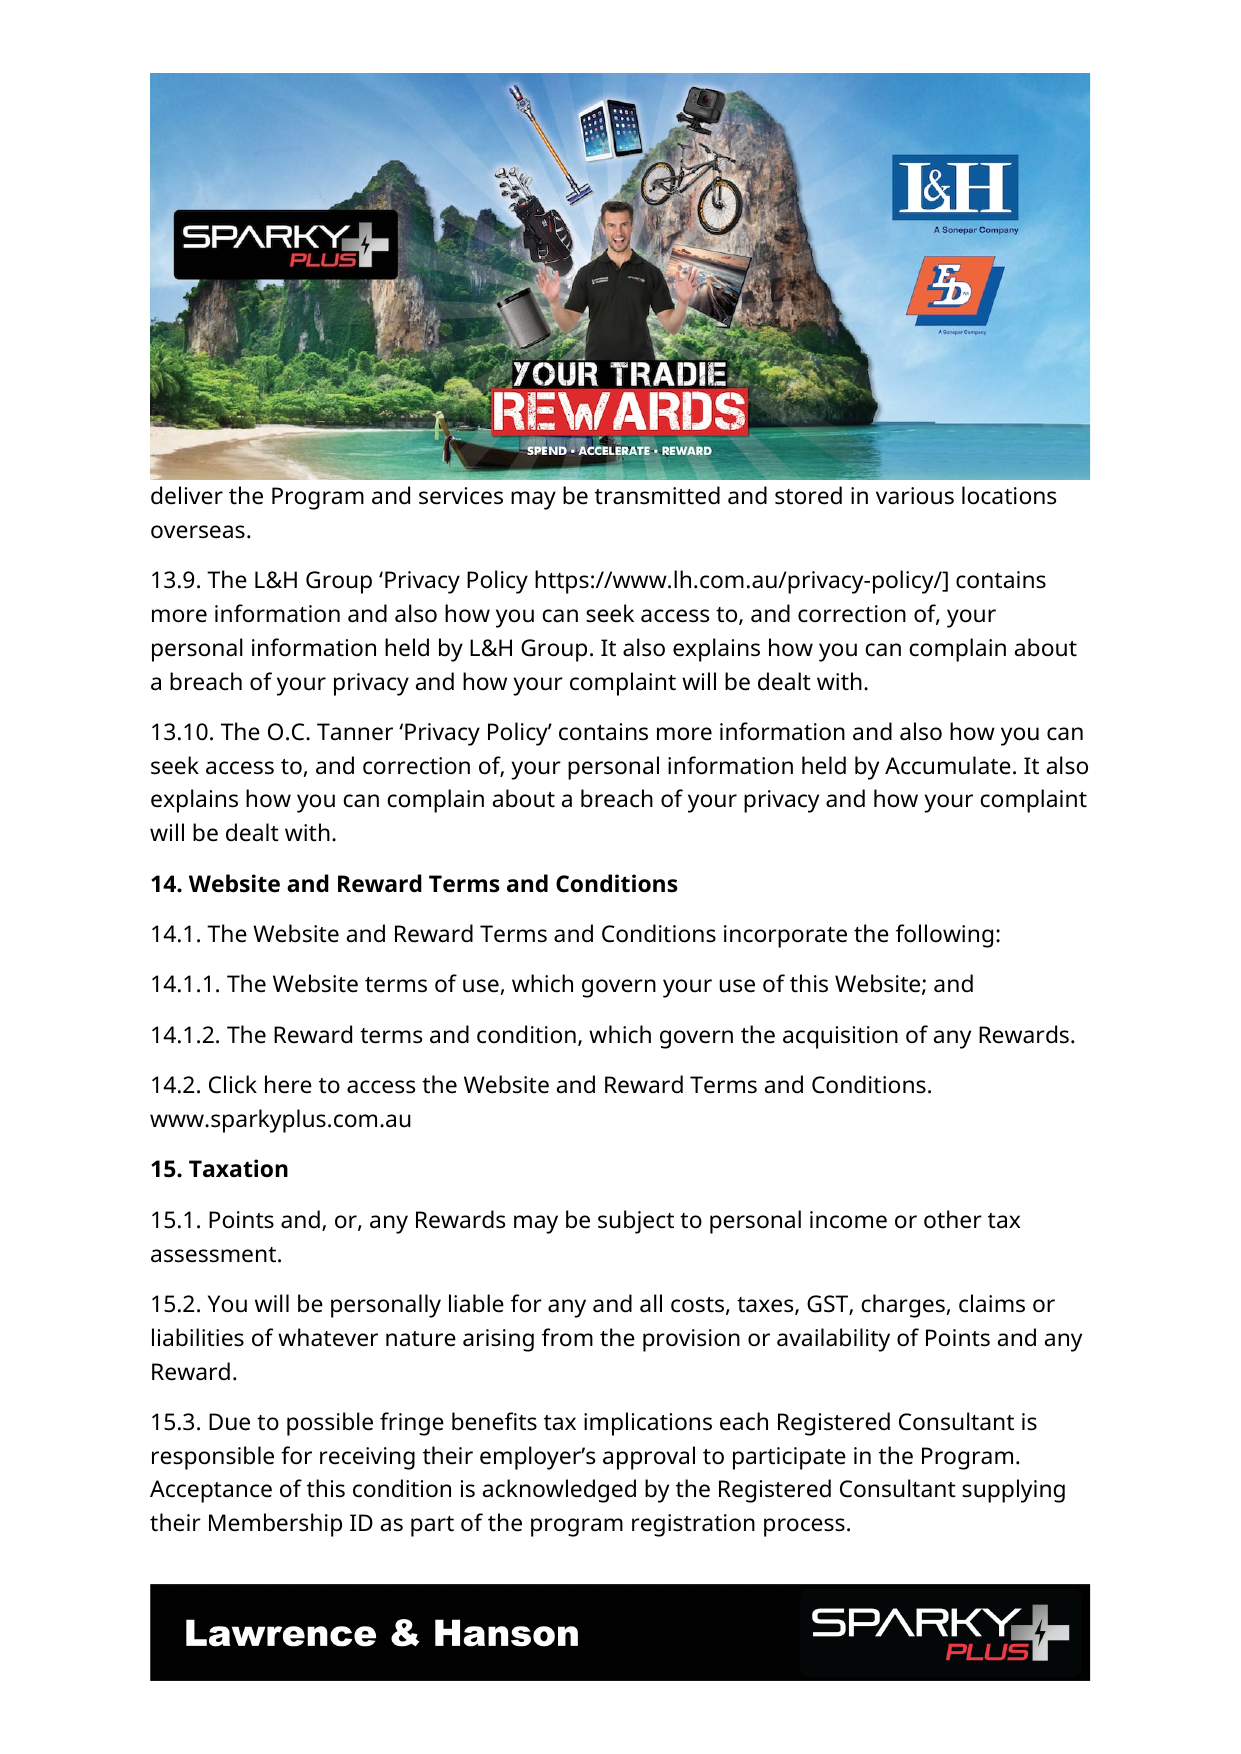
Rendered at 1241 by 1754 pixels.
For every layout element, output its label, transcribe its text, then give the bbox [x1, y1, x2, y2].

text 14.1. The Website and Reward Terms and Conditions incorporate the following: [150, 918, 1090, 949]
text 15.2. You will be personally liable for any and all costs, taxes, GST, charges, claims or liabilities of whatever nature arising from the provision or availability of Points and any Reward. [150, 1288, 1090, 1387]
text 14.2. Click here to access the Website and Reward Terms and Conditions. www.sparkyplus.com.au [150, 1069, 1090, 1134]
text 13.9. The L&H Group ‘Privacy Policy https://www.lh.com.au/privacy-policy/] contains more information and also how you can seek access to, and correction of, your personal information held by L&H Group. It also explains how you can complain about a breach of your privacy and how your complaint will be dealt with. [150, 564, 1090, 697]
text 15.3. Due to possible fringe benefits tax implications each Registered Consultant is responsible for receiving their employer’s approval to participate in the Program. Acceptance of this condition is acknowledged by the Registered Consultant supplying their Membership ID as part of the program registration process. [150, 1406, 1090, 1538]
text 14.1.1. The Website terms of use, which govern your use of this Website; and [150, 968, 1090, 999]
text 14.1.2. The Reward terms and condition, which govern the acquisition of any Rewards. [150, 1019, 1090, 1050]
text 13.10. The O.C. Tanner ‘Privacy Policy’ contains more information and also how you can seek access to, and correction of, your personal information held by Accumulate. It also explains how you can complain about a breach of your privacy and how your complaint will be dealt with. [150, 716, 1090, 848]
text 15. Taxation [150, 1153, 1090, 1184]
text 14. Website and Reward Terms and Conditions [150, 867, 1090, 899]
picture [150, 1584, 1091, 1681]
picture [150, 73, 1091, 480]
text 15.1. Points and, or, any Rewards may be subject to personal income or other tax assessment. [150, 1204, 1090, 1269]
